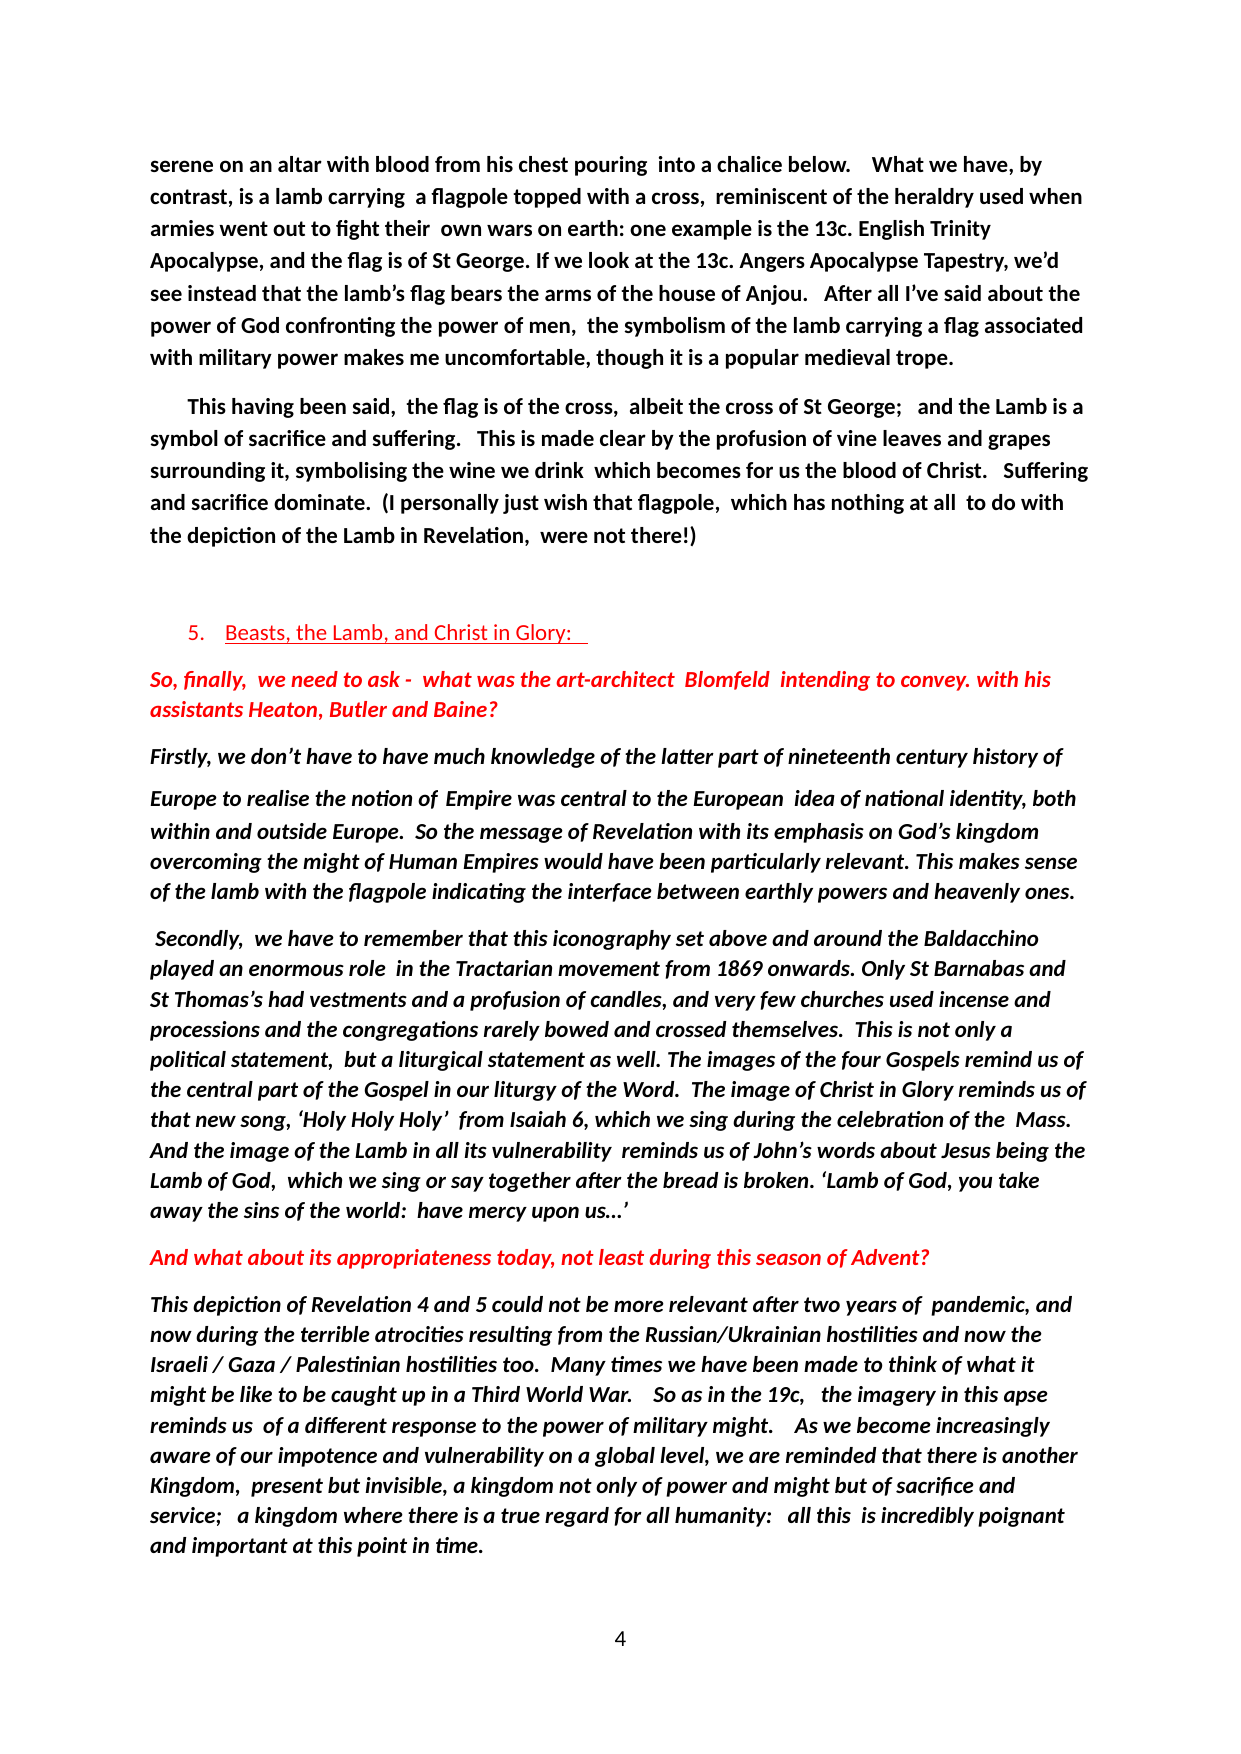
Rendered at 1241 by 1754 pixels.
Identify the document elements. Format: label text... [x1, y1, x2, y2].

text This having been said, the flag is of the cross, albeit the cross of St George; and the Lamb is a symbol of sacrifice and suffering. This is made clear by the profusion of vine leaves and grapes surrounding it, symbolising the wine we drink which becomes for us the blood of Christ. Suffering and sacrifice dominate. (I personally just wish that flagpole, which has nothing at all to do with the depiction of the Lamb in Revelation, were not there!) [150, 392, 1090, 549]
text And what about its appropriateness today, not least during this season of Advent? [150, 1243, 1090, 1271]
text Secondly, we have to remember that this iconography set above and around the Baldacchino played an enormous role in the Tractarian movement from 1869 onwards. Only St Barnabas and St Thomas’s had vestments and a profusion of candles, and very few churches used incense and processions and the congregations rarely bowed and crossed themselves. This is not only a political statement, but a liturgical statement as well. The images of the four Gospels remind us of the central part of the Gospel in our liturgy of the Word. The image of Christ in Glory reminds us of that new song, ‘Holy Holy Holy’ from Isaiah 6, which we sing during the celebration of the Mass. And the image of the Lamb in all its vulnerability reminds us of John’s words about Jesus being the Lamb of God, which we sing or say together after the bread is broken. ‘Lamb of God, you take away the sins of the world: have mercy upon us…’ [150, 924, 1090, 1224]
list Beasts, the Lamb, and Christ in Glory: [187, 618, 1090, 646]
text So, finally, we need to ask - what was the art-architect Blomfeld intending to convey. with his assistants Heaton, Butler and Baine? [150, 665, 1090, 723]
text Firstly, we don’t have to have much knowledge of the latter part of nineteenth century history of Europe to realise the notion of Empire was central to the European idea of national identity, both within and outside Europe. So the message of Revelation with its emphasis on God’s kingdom overcoming the might of Human Empires would have been particularly relevant. This makes sense of the lamb with the flagpole indicating the interface between earthly powers and heavenly ones. [150, 742, 1090, 905]
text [150, 150, 1090, 371]
text This depiction of Revelation 4 and 5 could not be more relevant after two years of pandemic, and now during the terrible atrocities resulting from the Russian/Ukrainian hostilities and now the Israeli / Gaza / Palestinian hostilities too. Many times we have been made to think of what it might be like to be caught up in a Third World War. So as in the 19c, the imagery in this apse reminds us of a different response to the power of military might. As we become increasingly aware of our impotence and vulnerability on a global level, we are reminded that there is another Kingdom, present but invisible, a kingdom not only of power and might but of sacrifice and service; a kingdom where there is a true regard for all humanity: all this is incredibly poignant and important at this point in time. [150, 1290, 1090, 1559]
